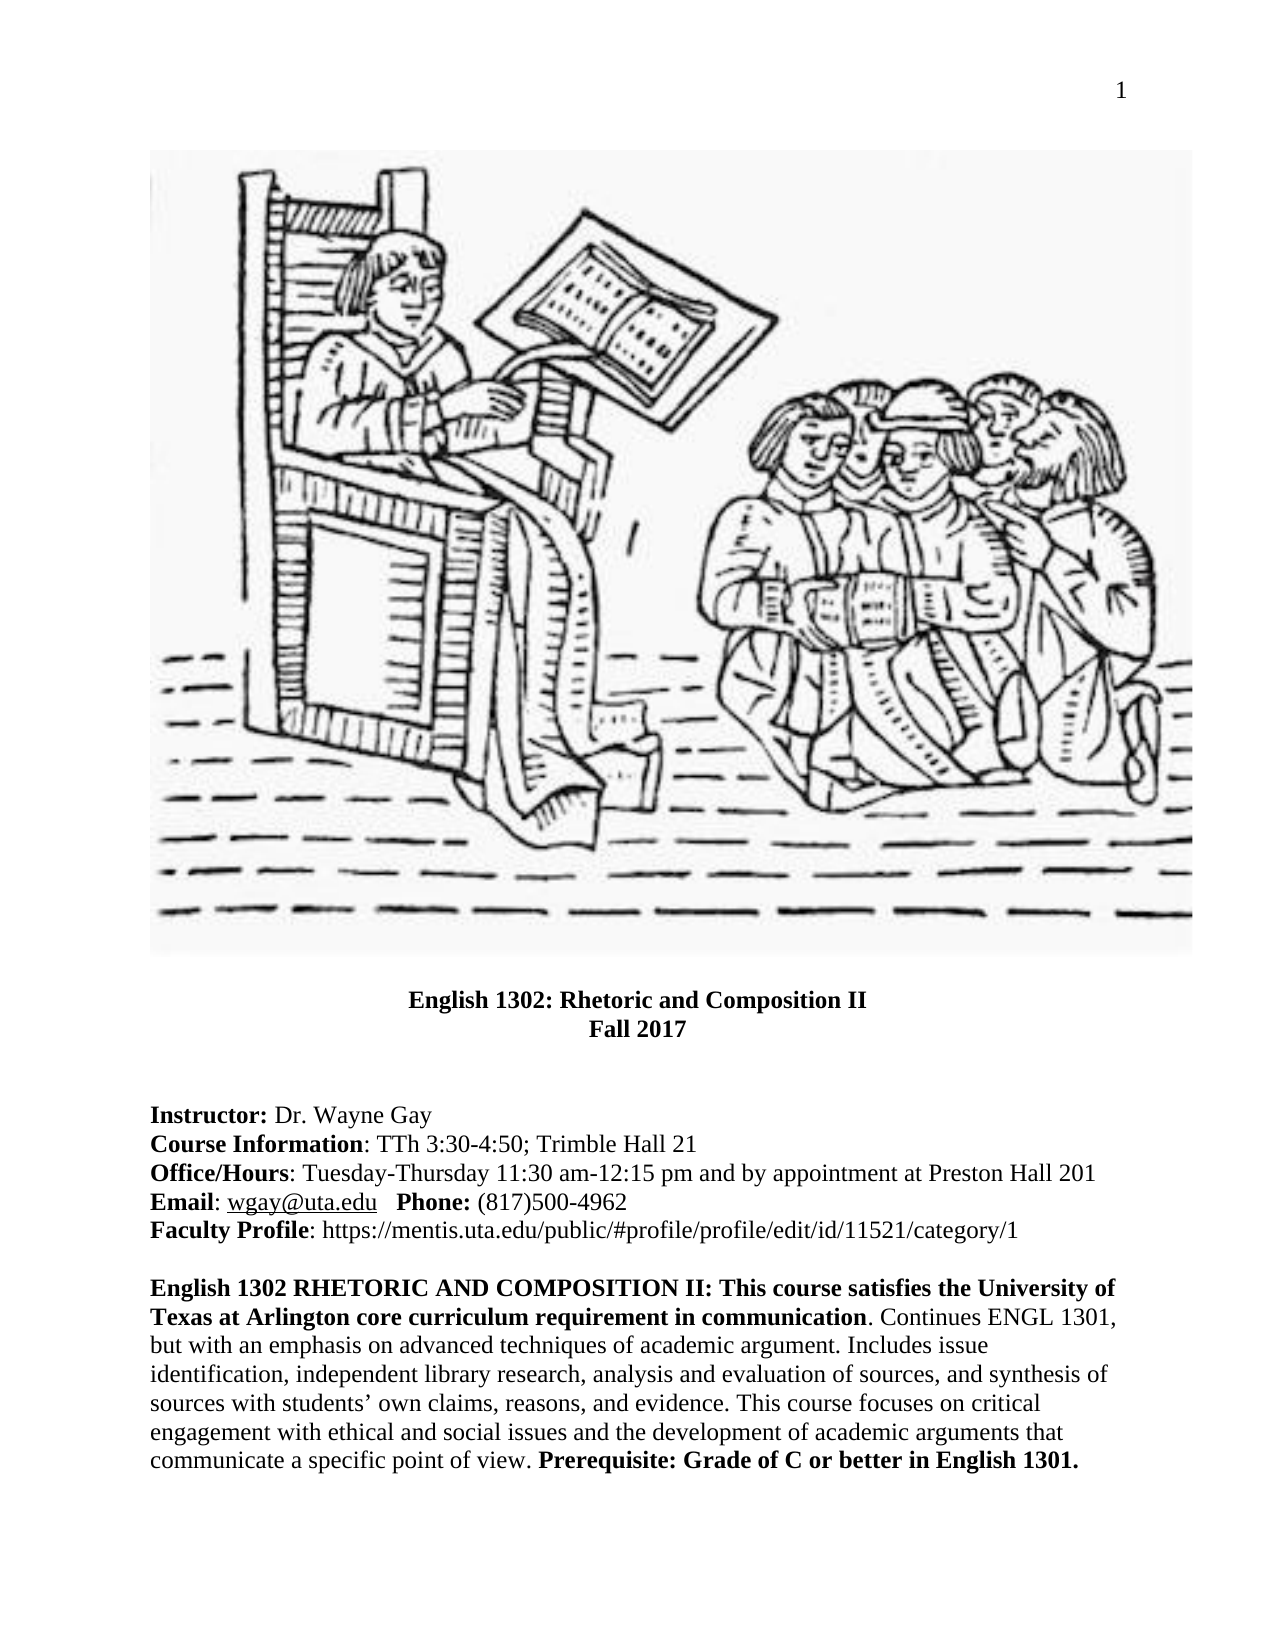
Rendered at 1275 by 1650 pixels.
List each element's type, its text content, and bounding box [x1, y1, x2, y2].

text Office/Hours: Tuesday-Thursday 11:30 am-12:15 pm and by appointment at Preston Hall 201 [150, 1158, 1125, 1187]
picture [150, 150, 1193, 957]
text Fall 2017 [150, 1014, 1125, 1043]
text Email: wgay@uta.edu Phone: (817)500-4962 [150, 1187, 1125, 1215]
text Course Information: TTh 3:30-4:50; Trimble Hall 21 [150, 1129, 1125, 1158]
subtitle English 1302: Rhetoric and Composition II [150, 985, 1125, 1014]
text English 1302 RHETORIC AND COMPOSITION II: This course satisfies the University of Texas at Arlington core curriculum requirement in communication. Continues ENGL 1301, but with an emphasis on advanced techniques of academic argument. Includes issue identification, independent library research, analysis and evaluation of sources, and synthesis of sources with students’ own claims, reasons, and evidence. This course focuses on critical engagement with ethical and social issues and the development of academic arguments that communicate a specific point of view. Prerequisite: Grade of C or better in English 1301. [150, 1273, 1125, 1474]
text Faculty Profile: https://mentis.uta.edu/public/#profile/profile/edit/id/11521/category/1 [150, 1215, 1125, 1244]
text Instructor: Dr. Wayne Gay [150, 1100, 1125, 1129]
